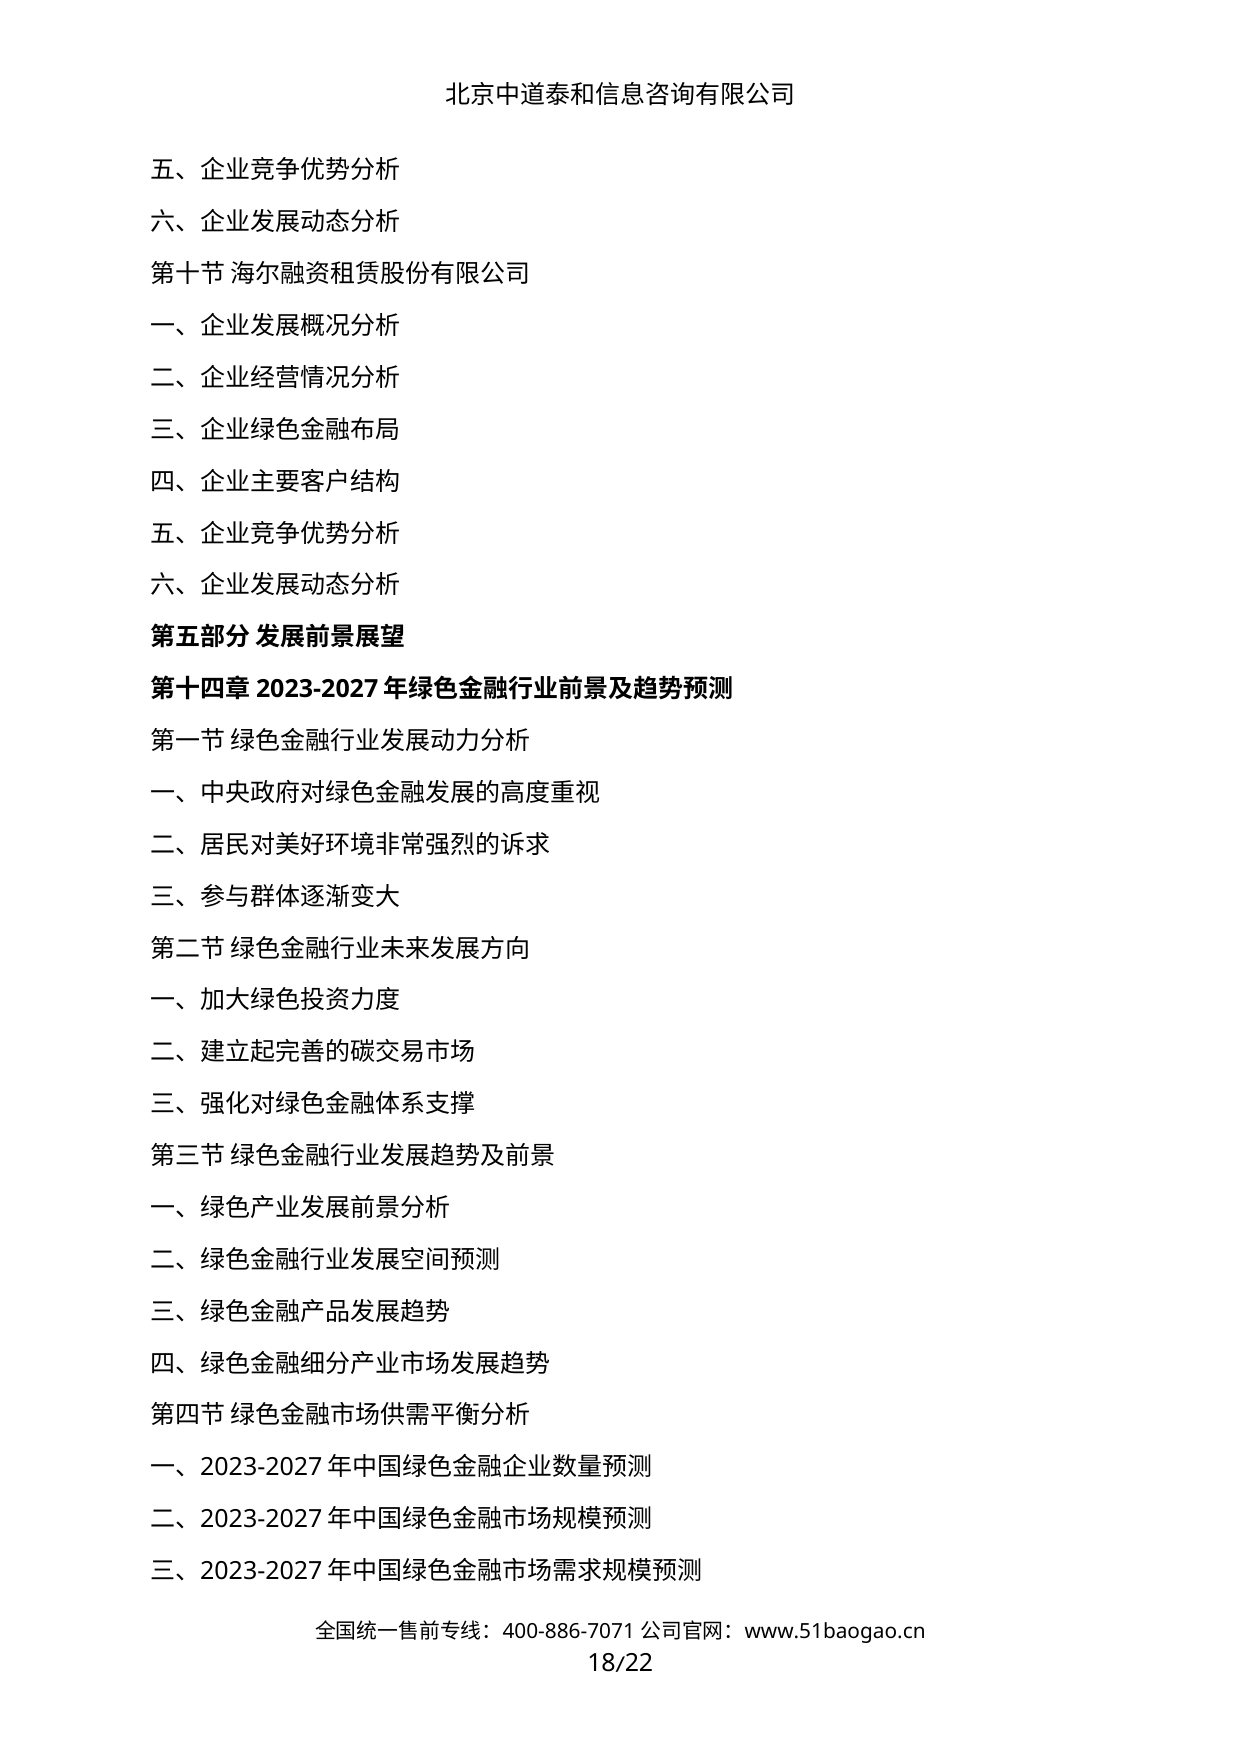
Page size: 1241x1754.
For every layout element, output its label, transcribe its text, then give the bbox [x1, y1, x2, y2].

text 四、企业主要客户结构 [150, 461, 1090, 497]
text 第二节 绿色金融行业未来发展方向 [150, 928, 1090, 964]
text 二、建立起完善的碳交易市场 [150, 1032, 1090, 1068]
text 三、企业绿色金融布局 [150, 409, 1090, 446]
text 四、绿色金融细分产业市场发展趋势 [150, 1343, 1090, 1379]
text 三、2023-2027年中国绿色金融市场需求规模预测 [150, 1551, 1090, 1587]
text 二、绿色金融行业发展空间预测 [150, 1239, 1090, 1276]
text 第五部分 发展前景展望 [150, 617, 1090, 653]
text 二、企业经营情况分析 [150, 357, 1090, 394]
text 第一节 绿色金融行业发展动力分析 [150, 721, 1090, 757]
text 一、2023-2027年中国绿色金融企业数量预测 [150, 1447, 1090, 1483]
text 六、企业发展动态分析 [150, 565, 1090, 601]
text 一、加大绿色投资力度 [150, 980, 1090, 1016]
text 一、中央政府对绿色金融发展的高度重视 [150, 772, 1090, 809]
text 二、2023-2027年中国绿色金融市场规模预测 [150, 1499, 1090, 1535]
text 六、企业发展动态分析 [150, 202, 1090, 238]
text 一、绿色产业发展前景分析 [150, 1187, 1090, 1224]
text 二、居民对美好环境非常强烈的诉求 [150, 824, 1090, 861]
text 第三节 绿色金融行业发展趋势及前景 [150, 1136, 1090, 1172]
text 三、绿色金融产品发展趋势 [150, 1291, 1090, 1327]
text 五、企业竞争优势分析 [150, 513, 1090, 549]
text 第十节 海尔融资租赁股份有限公司 [150, 254, 1090, 290]
text 一、企业发展概况分析 [150, 306, 1090, 342]
text 第十四章 2023-2027年绿色金融行业前景及趋势预测 [150, 669, 1090, 705]
text 第四节 绿色金融市场供需平衡分析 [150, 1395, 1090, 1431]
text 五、企业竞争优势分析 [150, 150, 1090, 186]
text 三、参与群体逐渐变大 [150, 876, 1090, 912]
text 三、强化对绿色金融体系支撑 [150, 1084, 1090, 1120]
